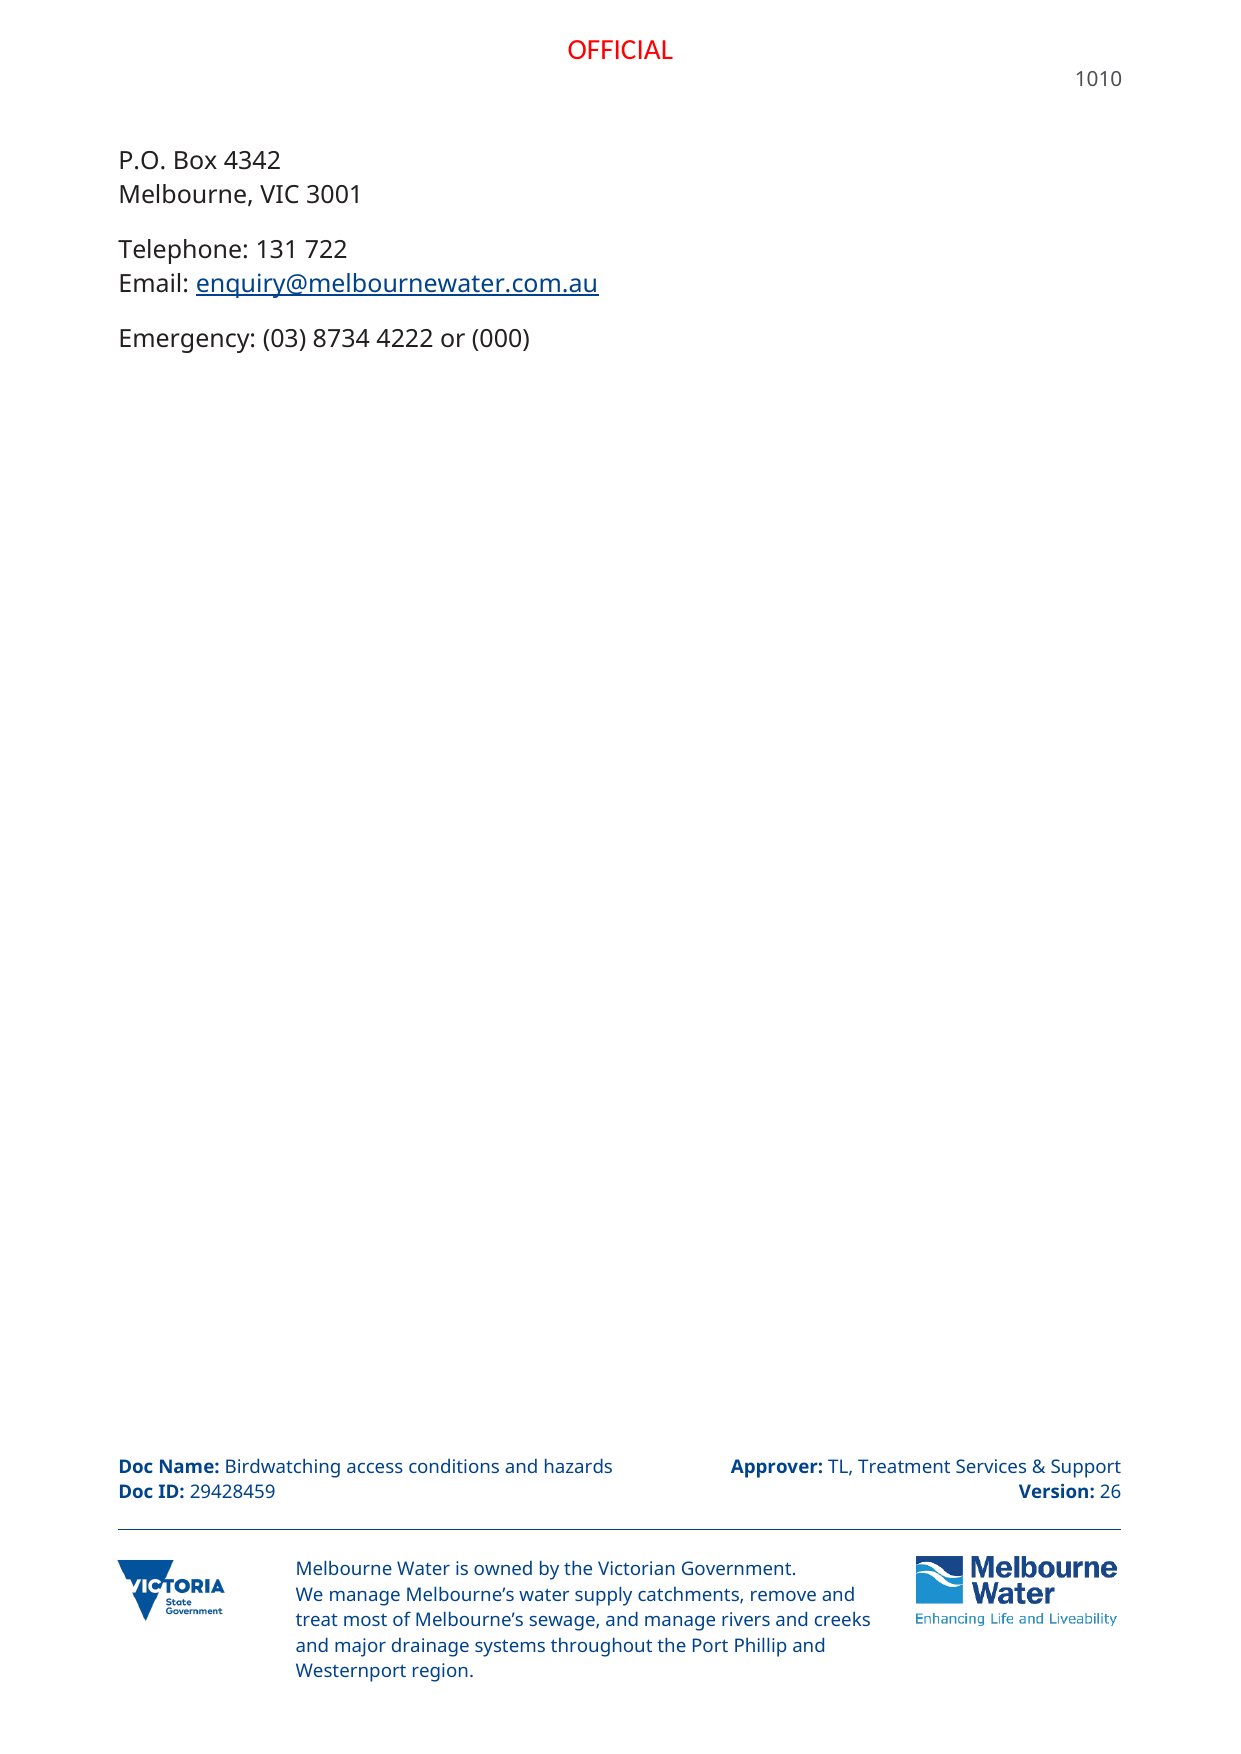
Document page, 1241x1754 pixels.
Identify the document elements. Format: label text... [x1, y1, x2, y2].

text Emergency: (03) 8734 4222 or (000) [118, 320, 1122, 354]
text Telephone: 131 722 Email: enquiry@melbournewater.com.au [118, 231, 1122, 299]
picture [113, 1555, 239, 1626]
picture [915, 1555, 1241, 1626]
text Postal address Melbourne Water Western Treatment Plant P.O. Box 4342 Melbourne, VIC 3001 [118, 142, 1122, 211]
